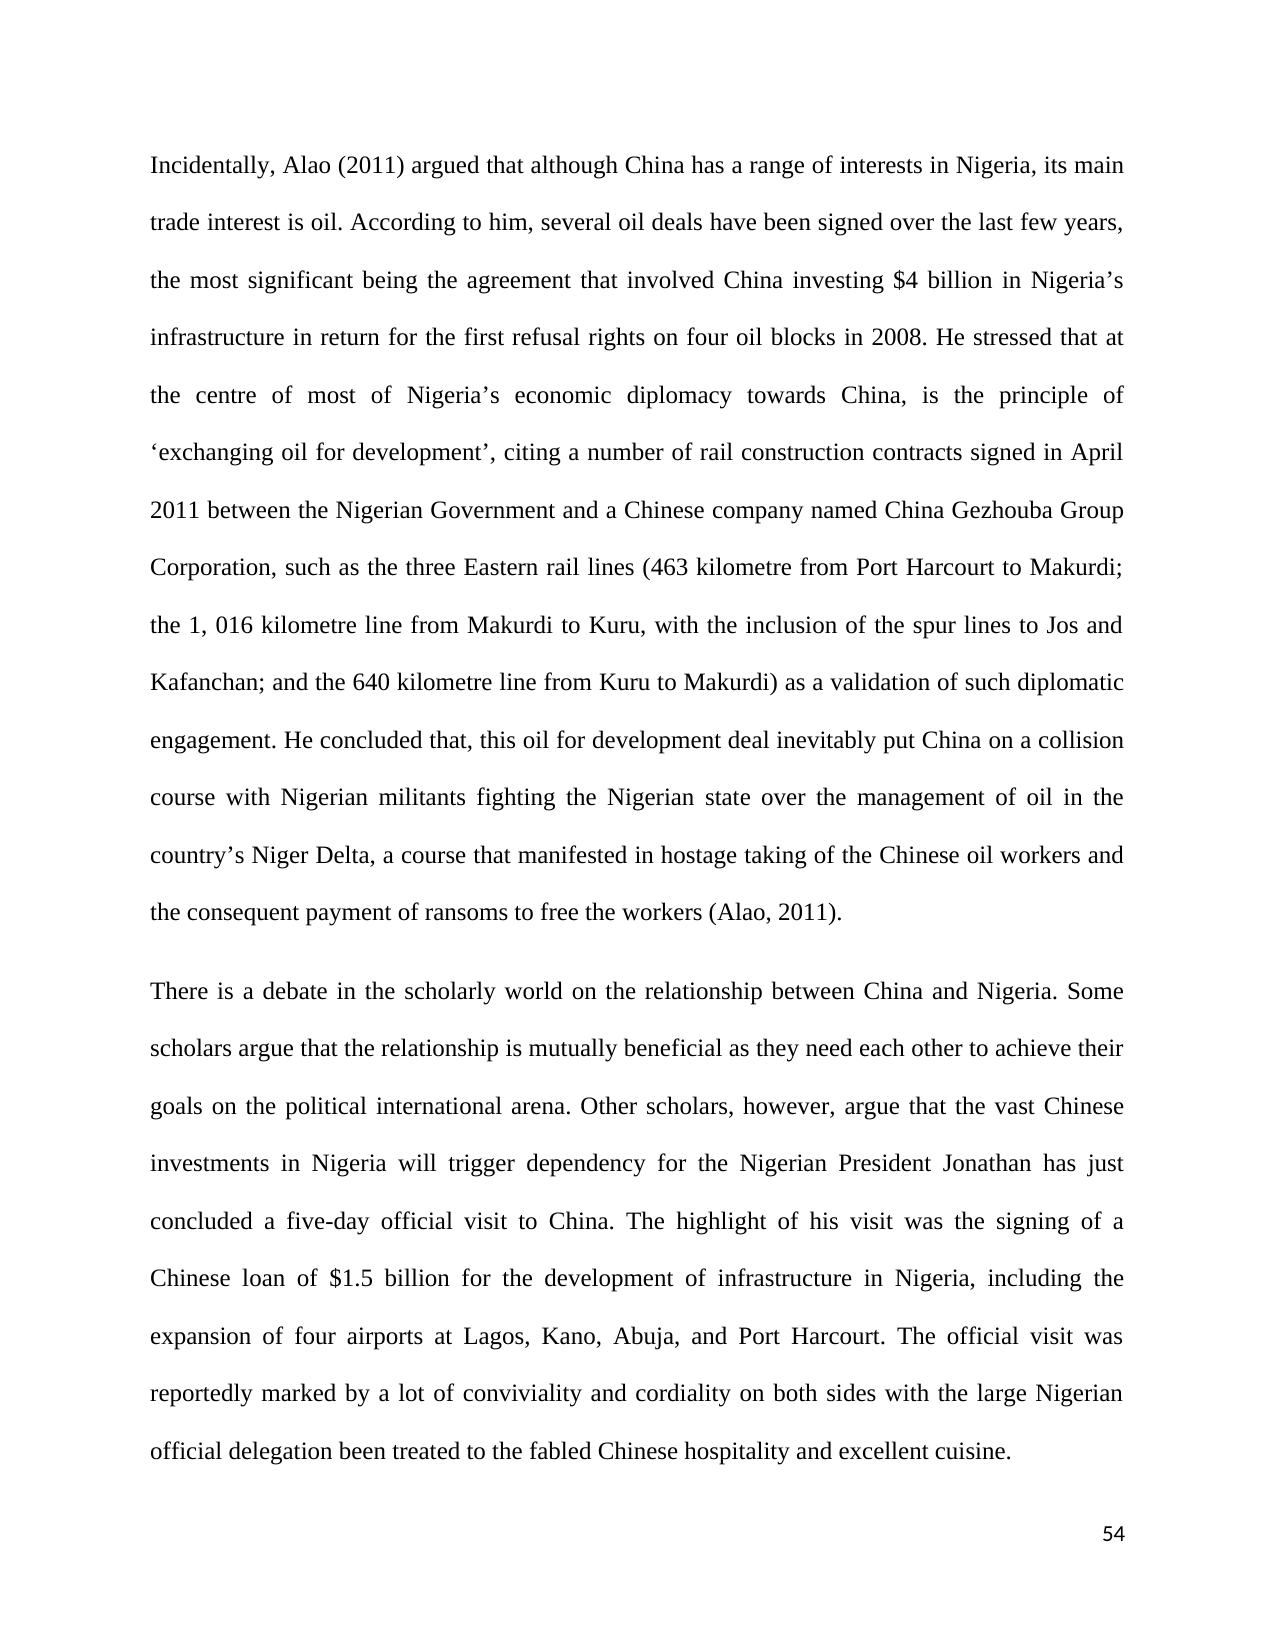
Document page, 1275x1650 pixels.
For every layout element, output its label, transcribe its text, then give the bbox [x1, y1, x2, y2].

text Incidentally, Alao (2011) argued that although China has a range of interests in Nigeria, its main trade interest is oil. According to him, several oil deals have been signed over the last few years, the most significant being the agreement that involved China investing $4 billion in Nigeria’s infrastructure in return for the first refusal rights on four oil blocks in 2008. He stressed that at the centre of most of Nigeria’s economic diplomacy towards China, is the principle of ‘exchanging oil for development’, citing a number of rail construction contracts signed in April 2011 between the Nigerian Government and a Chinese company named China Gezhouba Group Corporation, such as the three Eastern rail lines (463 kilometre from Port Harcourt to Makurdi; the 1, 016 kilometre line from Makurdi to Kuru, with the inclusion of the spur lines to Jos and Kafanchan; and the 640 kilometre line from Kuru to Makurdi) as a validation of such diplomatic engagement. He concluded that, this oil for development deal inevitably put China on a collision course with Nigerian militants fighting the Nigerian state over the management of oil in the country’s Niger Delta, a course that manifested in hostage taking of the Chinese oil workers and the consequent payment of ransoms to free the workers (Alao, 2011). [150, 150, 1125, 926]
text There is a debate in the scholarly world on the relationship between China and Nigeria. Some scholars argue that the relationship is mutually beneficial as they need each other to achieve their goals on the political international arena. Other scholars, however, argue that the vast Chinese investments in Nigeria will trigger dependency for the Nigerian President Jonathan has just concluded a five-day official visit to China. The highlight of his visit was the signing of a Chinese loan of $1.5 billion for the development of infrastructure in Nigeria, including the expansion of four airports at Lagos, Kano, Abuja, and Port Harcourt. The official visit was reportedly marked by a lot of conviviality and cordiality on both sides with the large Nigerian official delegation been treated to the fabled Chinese hospitality and excellent cuisine. [150, 976, 1125, 1464]
